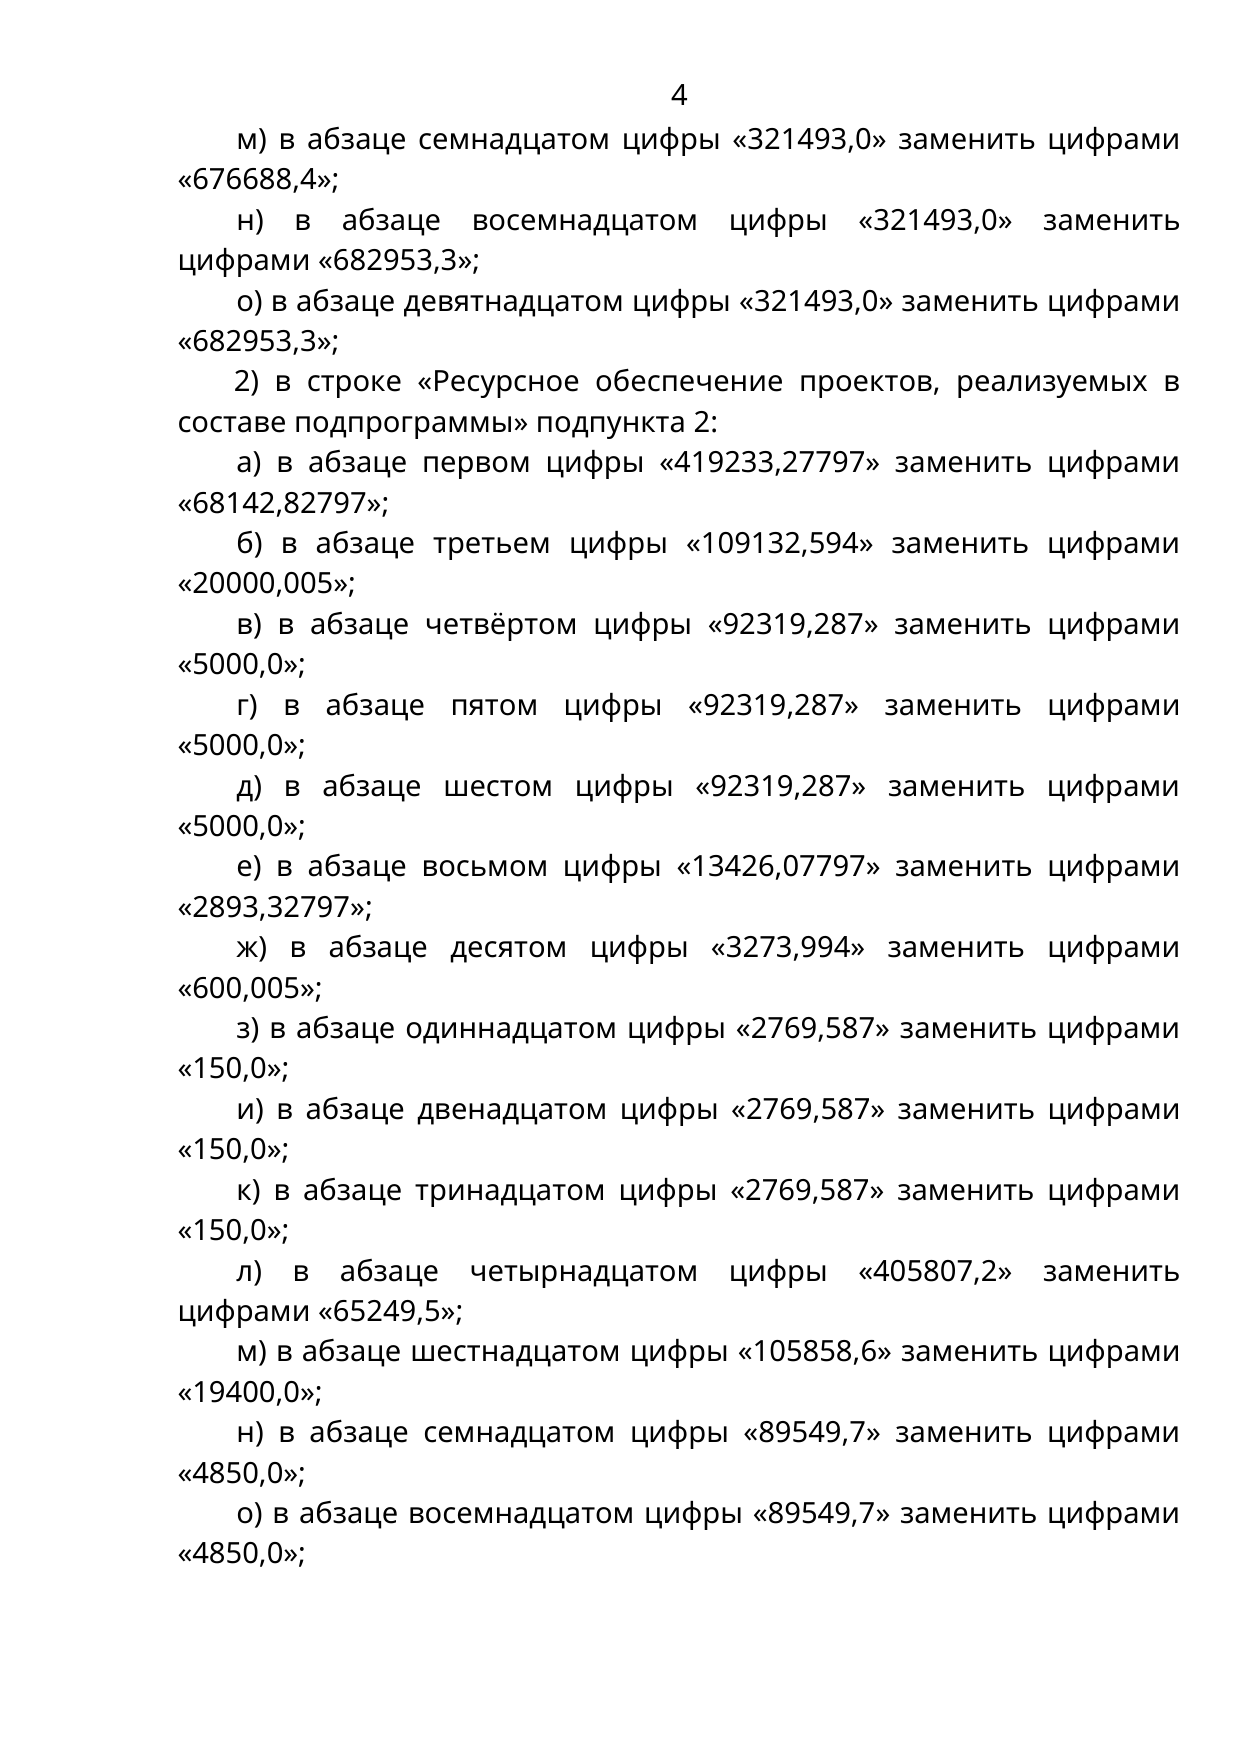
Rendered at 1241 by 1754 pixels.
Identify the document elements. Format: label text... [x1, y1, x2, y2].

text к) в абзаце тринадцатом цифры «2769,587» заменить цифрами «150,0»; [177, 1169, 1181, 1249]
text е) в абзаце восьмом цифры «13426,07797» заменить цифрами «2893,32797»; [177, 846, 1181, 926]
text д) в абзаце шестом цифры «92319,287» заменить цифрами «5000,0»; [177, 765, 1181, 845]
text н) в абзаце семнадцатом цифры «89549,7» заменить цифрами «4850,0»; [177, 1411, 1181, 1492]
text и) в абзаце двенадцатом цифры «2769,587» заменить цифрами «150,0»; [177, 1088, 1181, 1168]
text 2) в строке «Ресурсное обеспечение проектов, реализуемых в составе подпрограммы» подпункта 2: [177, 361, 1181, 441]
text о) в абзаце восемнадцатом цифры «89549,7» заменить цифрами «4850,0»; [177, 1492, 1181, 1572]
text л) в абзаце четырнадцатом цифры «405807,2» заменить цифрами «65249,5»; [177, 1250, 1181, 1330]
text в) в абзаце четвёртом цифры «92319,287» заменить цифрами «5000,0»; [177, 603, 1181, 683]
text м) в абзаце семнадцатом цифры «321493,0» заменить цифрами «676688,4»; [177, 118, 1181, 198]
text м) в абзаце шестнадцатом цифры «105858,6» заменить цифрами «19400,0»; [177, 1331, 1181, 1411]
text ж) в абзаце десятом цифры «3273,994» заменить цифрами «600,005»; [177, 926, 1181, 1007]
text а) в абзаце первом цифры «419233,27797» заменить цифрами «68142,82797»; [177, 441, 1181, 522]
text г) в абзаце пятом цифры «92319,287» заменить цифрами «5000,0»; [177, 684, 1181, 764]
text з) в абзаце одиннадцатом цифры «2769,587» заменить цифрами «150,0»; [177, 1007, 1181, 1087]
text н) в абзаце восемнадцатом цифры «321493,0» заменить цифрами «682953,3»; [177, 199, 1181, 279]
text б) в абзаце третьем цифры «109132,594» заменить цифрами «20000,005»; [177, 522, 1181, 602]
text о) в абзаце девятнадцатом цифры «321493,0» заменить цифрами «682953,3»; [177, 280, 1181, 360]
